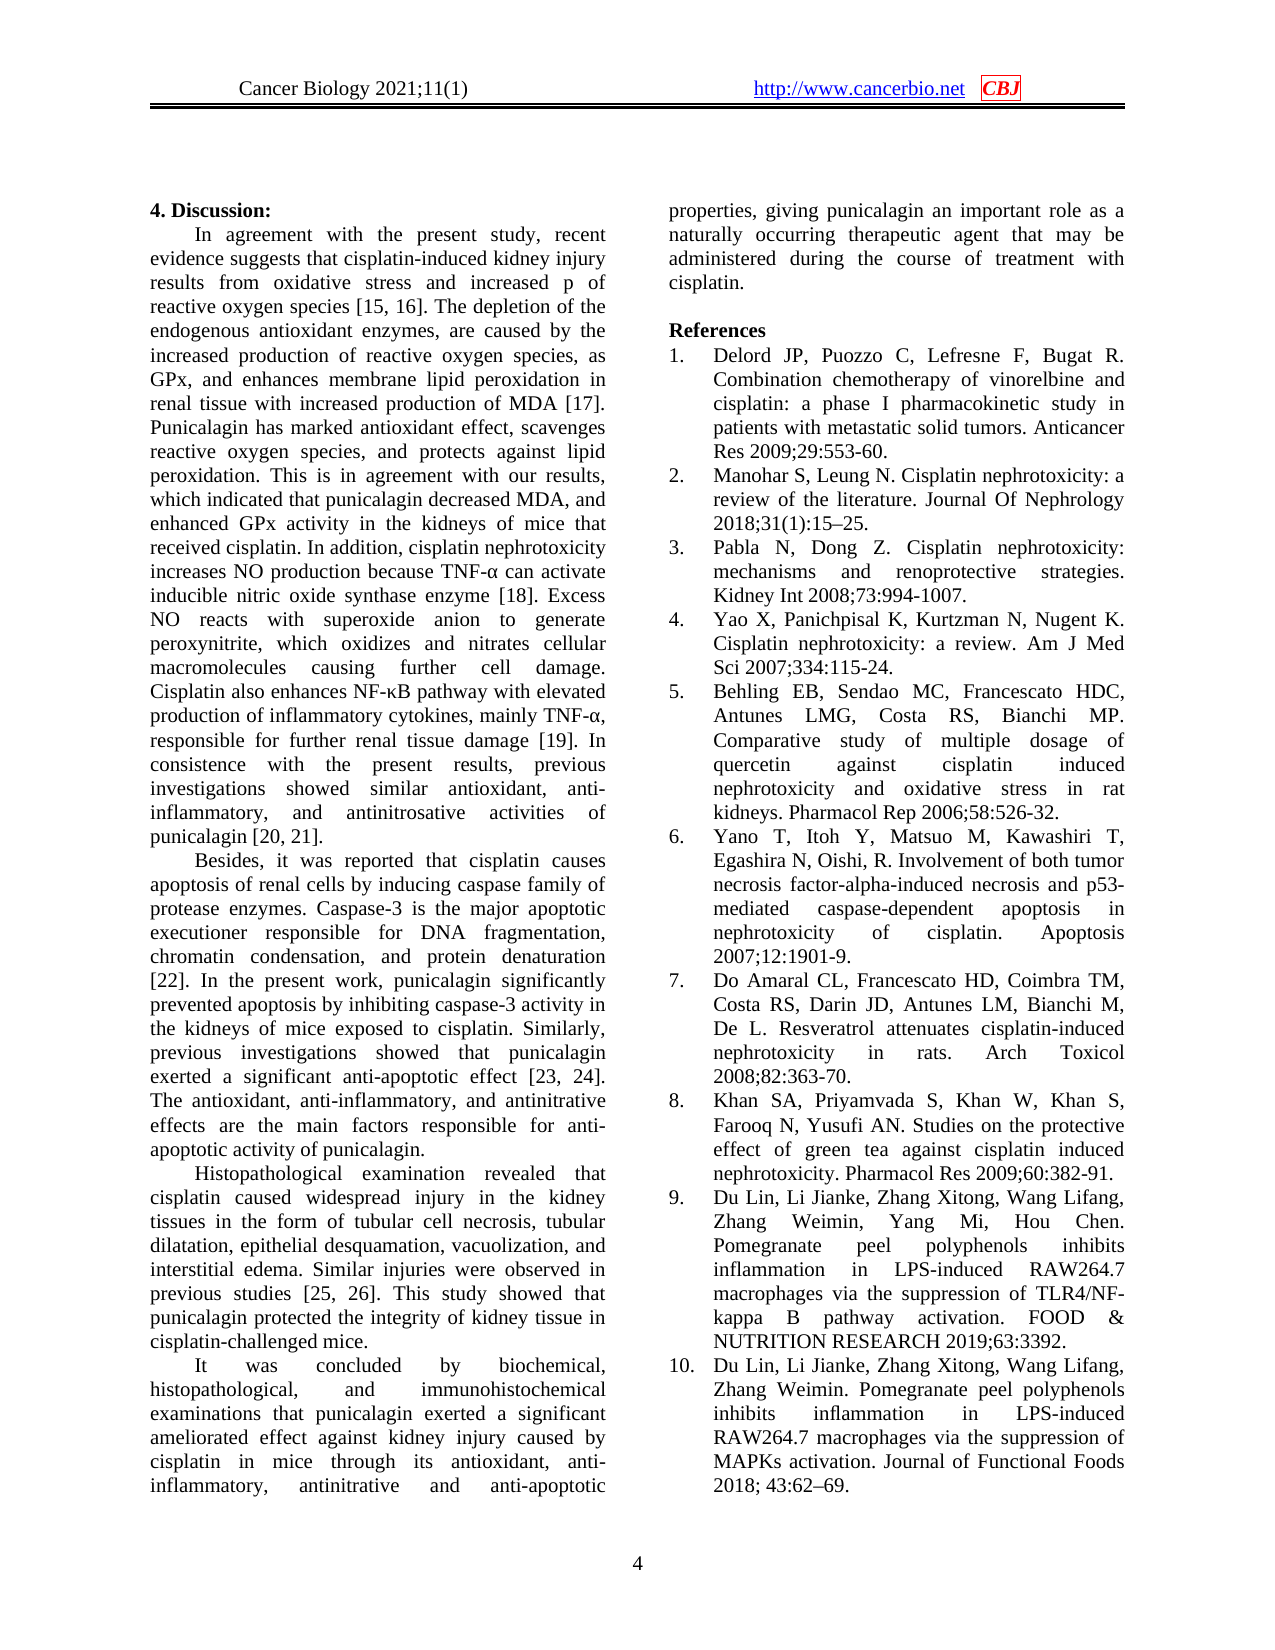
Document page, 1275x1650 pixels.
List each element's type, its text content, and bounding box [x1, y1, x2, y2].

list Khan SA, Priyamvada S, Khan W, Khan S, Farooq N, Yusufi AN. Studies on the protective effect of green tea against cisplatin induced nephrotoxicity. Pharmacol Res 2009;60:382-91. [669, 1088, 1125, 1185]
text In agreement with the present study, recent evidence suggests that cisplatin-induced kidney injury results from oxidative stress and increased p of reactive oxygen species [15, 16]. The depletion of the endogenous antioxidant enzymes, are caused by the increased production of reactive oxygen species, as GPx, and enhances membrane lipid peroxidation in renal tissue with increased production of MDA [17]. Punicalagin has marked antioxidant effect, scavenges reactive oxygen species, and protects against lipid peroxidation. This is in agreement with our results, which indicated that punicalagin decreased MDA, and enhanced GPx activity in the kidneys of mice that received cisplatin. In addition, cisplatin nephrotoxicity increases NO production because TNF-α can activate inducible nitric oxide synthase enzyme [18]. Excess NO reacts with superoxide anion to generate peroxynitrite, which oxidizes and nitrates cellular macromolecules causing further cell damage. Cisplatin also enhances NF-κB pathway with elevated production of inflammatory cytokines, mainly TNF-α, responsible for further renal tissue damage [19]. In consistence with the present results, previous investigations showed similar antioxidant, anti-inflammatory, and antinitrosative activities of punicalagin [20, 21]. [150, 222, 606, 848]
text It was concluded by biochemical, histopathological, and immunohistochemical examinations that punicalagin exerted a significant ameliorated effect against kidney injury caused by cisplatin in mice through its antioxidant, anti-inflammatory, antinitrative and anti-apoptotic properties, giving punicalagin an important role as a naturally occurring therapeutic agent that may be administered during the course of treatment with cisplatin. [669, 198, 1125, 294]
list Yao X, Panichpisal K, Kurtzman N, Nugent K. Cisplatin nephrotoxicity: a review. Am J Med Sci 2007;334:115-24. [669, 607, 1125, 679]
text It was concluded by biochemical, histopathological, and immunohistochemical examinations that punicalagin exerted a significant ameliorated effect against kidney injury caused by cisplatin in mice through its antioxidant, anti-inflammatory, antinitrative and anti-apoptotic properties, giving punicalagin an important role as a naturally occurring therapeutic agent that may be administered during the course of treatment with cisplatin. [150, 1353, 606, 1497]
text References [669, 318, 1125, 342]
list Behling EB, Sendao MC, Francescato HDC, Antunes LMG, Costa RS, Bianchi MP. Comparative study of multiple dosage of quercetin against cisplatin induced nephrotoxicity and oxidative stress in rat kidneys. Pharmacol Rep 2006;58:526-32. [669, 679, 1125, 824]
list Pabla N, Dong Z. Cisplatin nephrotoxicity: mechanisms and renoprotective strategies. Kidney Int 2008;73:994-1007. [669, 535, 1125, 607]
list Delord JP, Puozzo C, Lefresne F, Bugat R. Combination chemotherapy of vinorelbine and cisplatin: a phase I pharmacokinetic study in patients with metastatic solid tumors. Anticancer Res 2009;29:553-60. [669, 342, 1125, 463]
list Do Amaral CL, Francescato HD, Coimbra TM, Costa RS, Darin JD, Antunes LM, Bianchi M, De L. Resveratrol attenuates cisplatin-induced nephrotoxicity in rats. Arch Toxicol 2008;82:363-70. [669, 968, 1125, 1088]
list Du Lin, Li Jianke, Zhang Xitong, Wang Lifang, Zhang Weimin, Yang Mi, Hou Chen. Pomegranate peel polyphenols inhibits inflammation in LPS-induced RAW264.7 macrophages via the suppression of TLR4/NF-kappa B pathway activation. FOOD & NUTRITION RESEARCH 2019;63:3392. [669, 1185, 1125, 1353]
text 4. Discussion: [150, 198, 606, 222]
list Yano T, Itoh Y, Matsuo M, Kawashiri T, Egashira N, Oishi, R. Involvement of both tumor necrosis factor-alpha-induced necrosis and p53-mediated caspase-dependent apoptosis in nephrotoxicity of cisplatin. Apoptosis 2007;12:1901-9. [669, 824, 1125, 968]
text Histopathological examination revealed that cisplatin caused widespread injury in the kidney tissues in the form of tubular cell necrosis, tubular dilatation, epithelial desquamation, vacuolization, and interstitial edema. Similar injuries were observed in previous studies [25, 26]. This study showed that punicalagin protected the integrity of kidney tissue in cisplatin-challenged mice. [150, 1161, 606, 1353]
list Du Lin, Li Jianke, Zhang Xitong, Wang Lifang, Zhang Weimin. Pomegranate peel polyphenols inhibits inﬂammation in LPS-induced RAW264.7 macrophages via the suppression of MAPKs activation. Journal of Functional Foods 2018; 43:62–69. [669, 1353, 1125, 1497]
list Manohar S, Leung N. Cisplatin nephrotoxicity: a review of the literature. Journal Of Nephrology 2018;31(1):15–25. [669, 463, 1125, 535]
text Besides, it was reported that cisplatin causes apoptosis of renal cells by inducing caspase family of protease enzymes. Caspase-3 is the major apoptotic executioner responsible for DNA fragmentation, chromatin condensation, and protein denaturation [22]. In the present work, punicalagin significantly prevented apoptosis by inhibiting caspase-3 activity in the kidneys of mice exposed to cisplatin. Similarly, previous investigations showed that punicalagin exerted a significant anti-apoptotic effect [23, 24]. The antioxidant, anti-inflammatory, and antinitrative effects are the main factors responsible for anti-apoptotic activity of punicalagin. [150, 848, 606, 1161]
